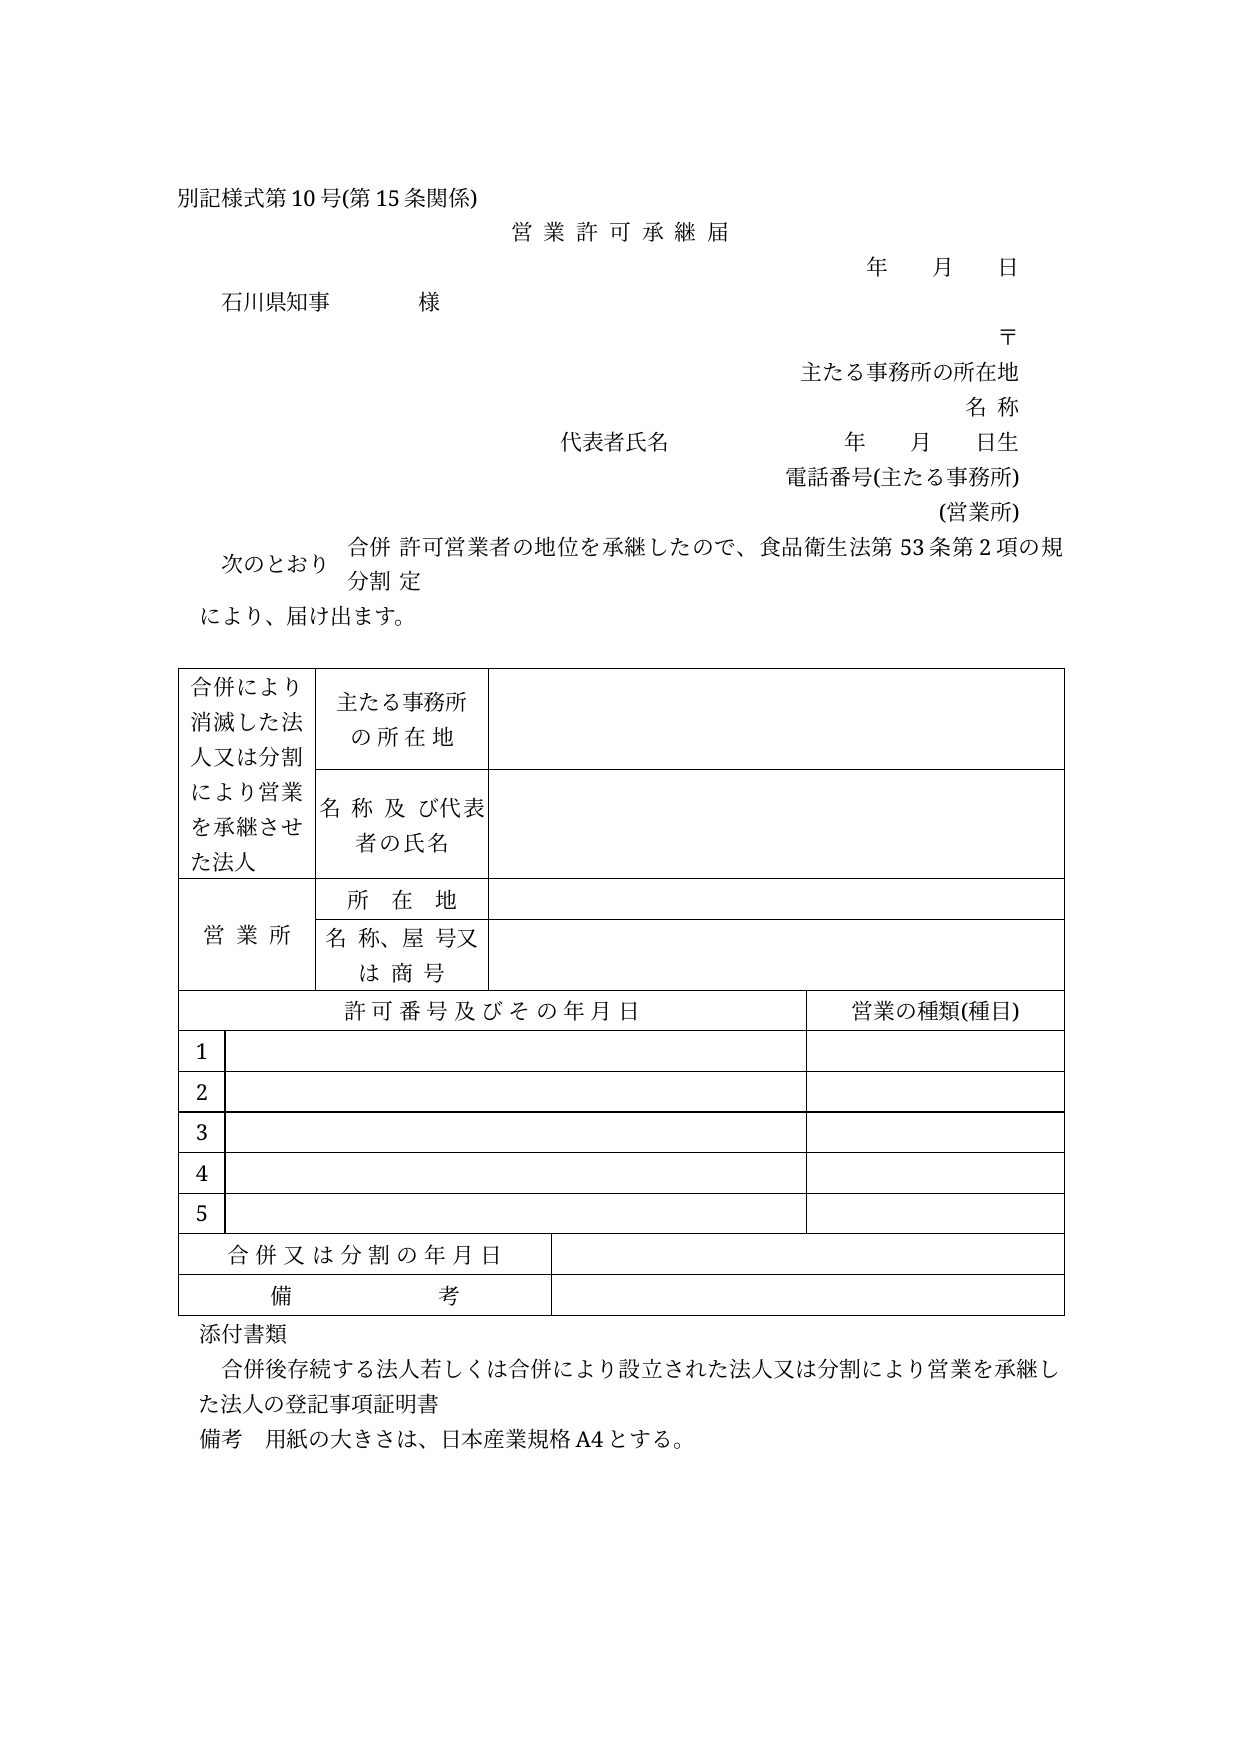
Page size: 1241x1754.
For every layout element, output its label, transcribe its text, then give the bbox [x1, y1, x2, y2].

text 別記様式第10号(第15条関係) [177, 179, 1063, 214]
table_cell 備考 [179, 1275, 551, 1314]
text 石川県知事 様 [177, 284, 1063, 319]
table_header 合併により消滅した法人又は分割により営業を承継させた法人 [179, 669, 315, 878]
table_cell 名称及び代表者の氏名 [316, 770, 488, 878]
text 営業許可承継届 [177, 214, 1063, 249]
table_cell [807, 1153, 1064, 1193]
table_header 許可営業者の地位を承継したので、食品衛生法第53条第2項の規定 [400, 528, 1063, 598]
table_header 次のとおり [177, 528, 339, 598]
text 名称 [177, 388, 1019, 423]
table_cell 3 [179, 1113, 224, 1152]
table_cell 合併又は分割の年月日 [179, 1234, 551, 1274]
table_cell 所在地 [316, 879, 488, 919]
text 備考 用紙の大きさは、日本産業規格A4とする。 [177, 1420, 1063, 1455]
table_cell [226, 1113, 806, 1152]
table_cell 営業の種類(種目) [807, 991, 1064, 1030]
table_cell [226, 1194, 806, 1233]
table_cell 4 [179, 1153, 224, 1193]
table_cell [226, 1153, 806, 1193]
text 合併後存続する法人若しくは合併により設立された法人又は分割により営業を承継した法人の登記事項証明書 [177, 1350, 1063, 1420]
table_cell 1 [179, 1031, 224, 1071]
text (営業所) [177, 493, 1019, 528]
text により、届け出ます。 [177, 598, 1063, 633]
table_cell 5 [179, 1194, 224, 1233]
table_cell 許可番号及びその年月日 [179, 991, 806, 1030]
table_cell [552, 1234, 1064, 1274]
text 年 月 日 [177, 249, 1019, 284]
table_cell [226, 1072, 806, 1111]
table_cell [807, 1072, 1064, 1111]
text 電話番号(主たる事務所) [177, 458, 1019, 493]
table_cell [489, 920, 1064, 989]
table_cell [807, 1113, 1064, 1152]
text 代表者氏名 年 月 日生 [177, 423, 1019, 458]
table_cell [807, 1194, 1064, 1233]
table_header [489, 669, 1064, 769]
text 添付書類 [177, 1316, 1063, 1350]
table_cell [552, 1275, 1064, 1314]
table_cell 名称、屋号又は商号 [316, 920, 488, 989]
table_cell 2 [179, 1072, 224, 1111]
text 主たる事務所の所在地 [177, 353, 1019, 388]
table_cell [489, 770, 1064, 878]
table_header 合併 分割 [340, 528, 399, 598]
text 〒 [177, 319, 1019, 353]
table_cell [226, 1031, 806, 1071]
table_cell [807, 1031, 1064, 1071]
table_header 主たる事務所の所在地 [316, 669, 488, 769]
table_cell 営業所 [179, 879, 315, 989]
table_cell [489, 879, 1064, 919]
